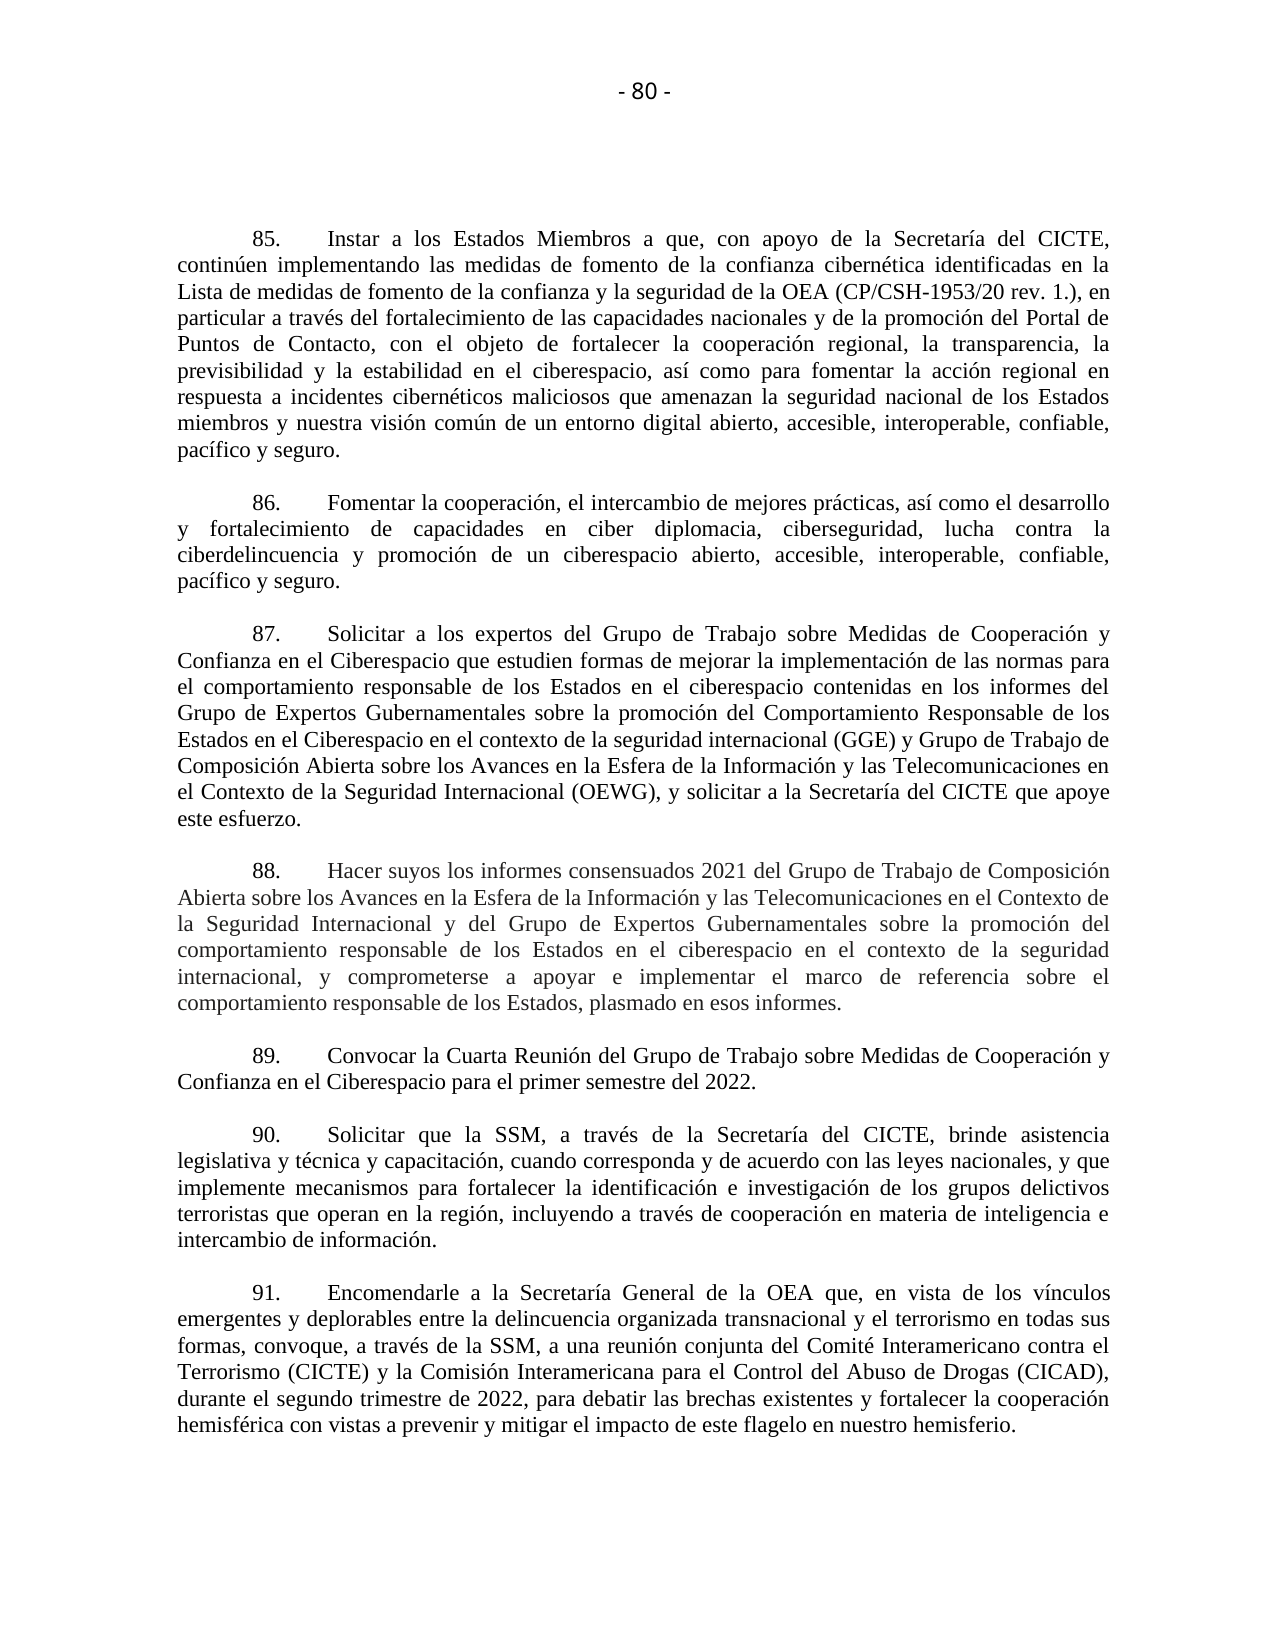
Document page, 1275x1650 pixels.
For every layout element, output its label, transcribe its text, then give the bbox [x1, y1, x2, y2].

list Solicitar que la SSM, a través de la Secretaría del CICTE, brinde asistencia legislativa y técnica y capacitación, cuando corresponda y de acuerdo con las leyes nacionales, y que implemente mecanismos para fortalecer la identificación e investigación de los grupos delictivos terroristas que operan en la región, incluyendo a través de cooperación en materia de inteligencia e intercambio de información. [177, 1121, 1111, 1253]
list Convocar la Cuarta Reunión del Grupo de Trabajo sobre Medidas de Cooperación y Confianza en el Ciberespacio para el primer semestre del 2022. [177, 1042, 1111, 1095]
list Instar a los Estados Miembros a que, con apoyo de la Secretaría del CICTE, continúen implementando las medidas de fomento de la confianza cibernética identificadas en la Lista de medidas de fomento de la confianza y la seguridad de la OEA (CP/CSH-1953/20 rev. 1.), en particular a través del fortalecimiento de las capacidades nacionales y de la promoción del Portal de Puntos de Contacto, con el objeto de fortalecer la cooperación regional, la transparencia, la previsibilidad y la estabilidad en el ciberespacio, así como para fomentar la acción regional en respuesta a incidentes cibernéticos maliciosos que amenazan la seguridad nacional de los Estados miembros y nuestra visión común de un entorno digital abierto, accesible, interoperable, confiable, pacífico y seguro. [177, 225, 1111, 462]
list Fomentar la cooperación, el intercambio de mejores prácticas, así como el desarrollo y fortalecimiento de capacidades en ciber diplomacia, ciberseguridad, lucha contra la ciberdelincuencia y promoción de un ciberespacio abierto, accesible, interoperable, confiable, pacífico y seguro. [177, 488, 1111, 594]
list Encomendarle a la Secretaría General de la OEA que, en vista de los vínculos emergentes y deplorables entre la delincuencia organizada transnacional y el terrorismo en todas sus formas, convoque, a través de la SSM, a una reunión conjunta del Comité Interamericano contra el Terrorismo (CICTE) y la Comisión Interamericana para el Control del Abuso de Drogas (CICAD), durante el segundo trimestre de 2022, para debatir las brechas existentes y fortalecer la cooperación hemisférica con vistas a prevenir y mitigar el impacto de este flagelo en nuestro hemisferio. [177, 1279, 1111, 1437]
list Hacer suyos los informes consensuados 2021 del Grupo de Trabajo de Composición Abierta sobre los Avances en la Esfera de la Información y las Telecomunicaciones en el Contexto de la Seguridad Internacional y del Grupo de Expertos Gubernamentales sobre la promoción del comportamiento responsable de los Estados en el ciberespacio en el contexto de la seguridad internacional, y comprometerse a apoyar e implementar el marco de referencia sobre el comportamiento responsable de los Estados, plasmado en esos informes. [177, 857, 1111, 1016]
list Solicitar a los expertos del Grupo de Trabajo sobre Medidas de Cooperación y Confianza en el Ciberespacio que estudien formas de mejorar la implementación de las normas para el comportamiento responsable de los Estados en el ciberespacio contenidas en los informes del Grupo de Expertos Gubernamentales sobre la promoción del Comportamiento Responsable de los Estados en el Ciberespacio en el contexto de la seguridad internacional (GGE) y Grupo de Trabajo de Composición Abierta sobre los Avances en la Esfera de la Información y las Telecomunicaciones en el Contexto de la Seguridad Internacional (OEWG), y solicitar a la Secretaría del CICTE que apoye este esfuerzo. [177, 620, 1111, 831]
